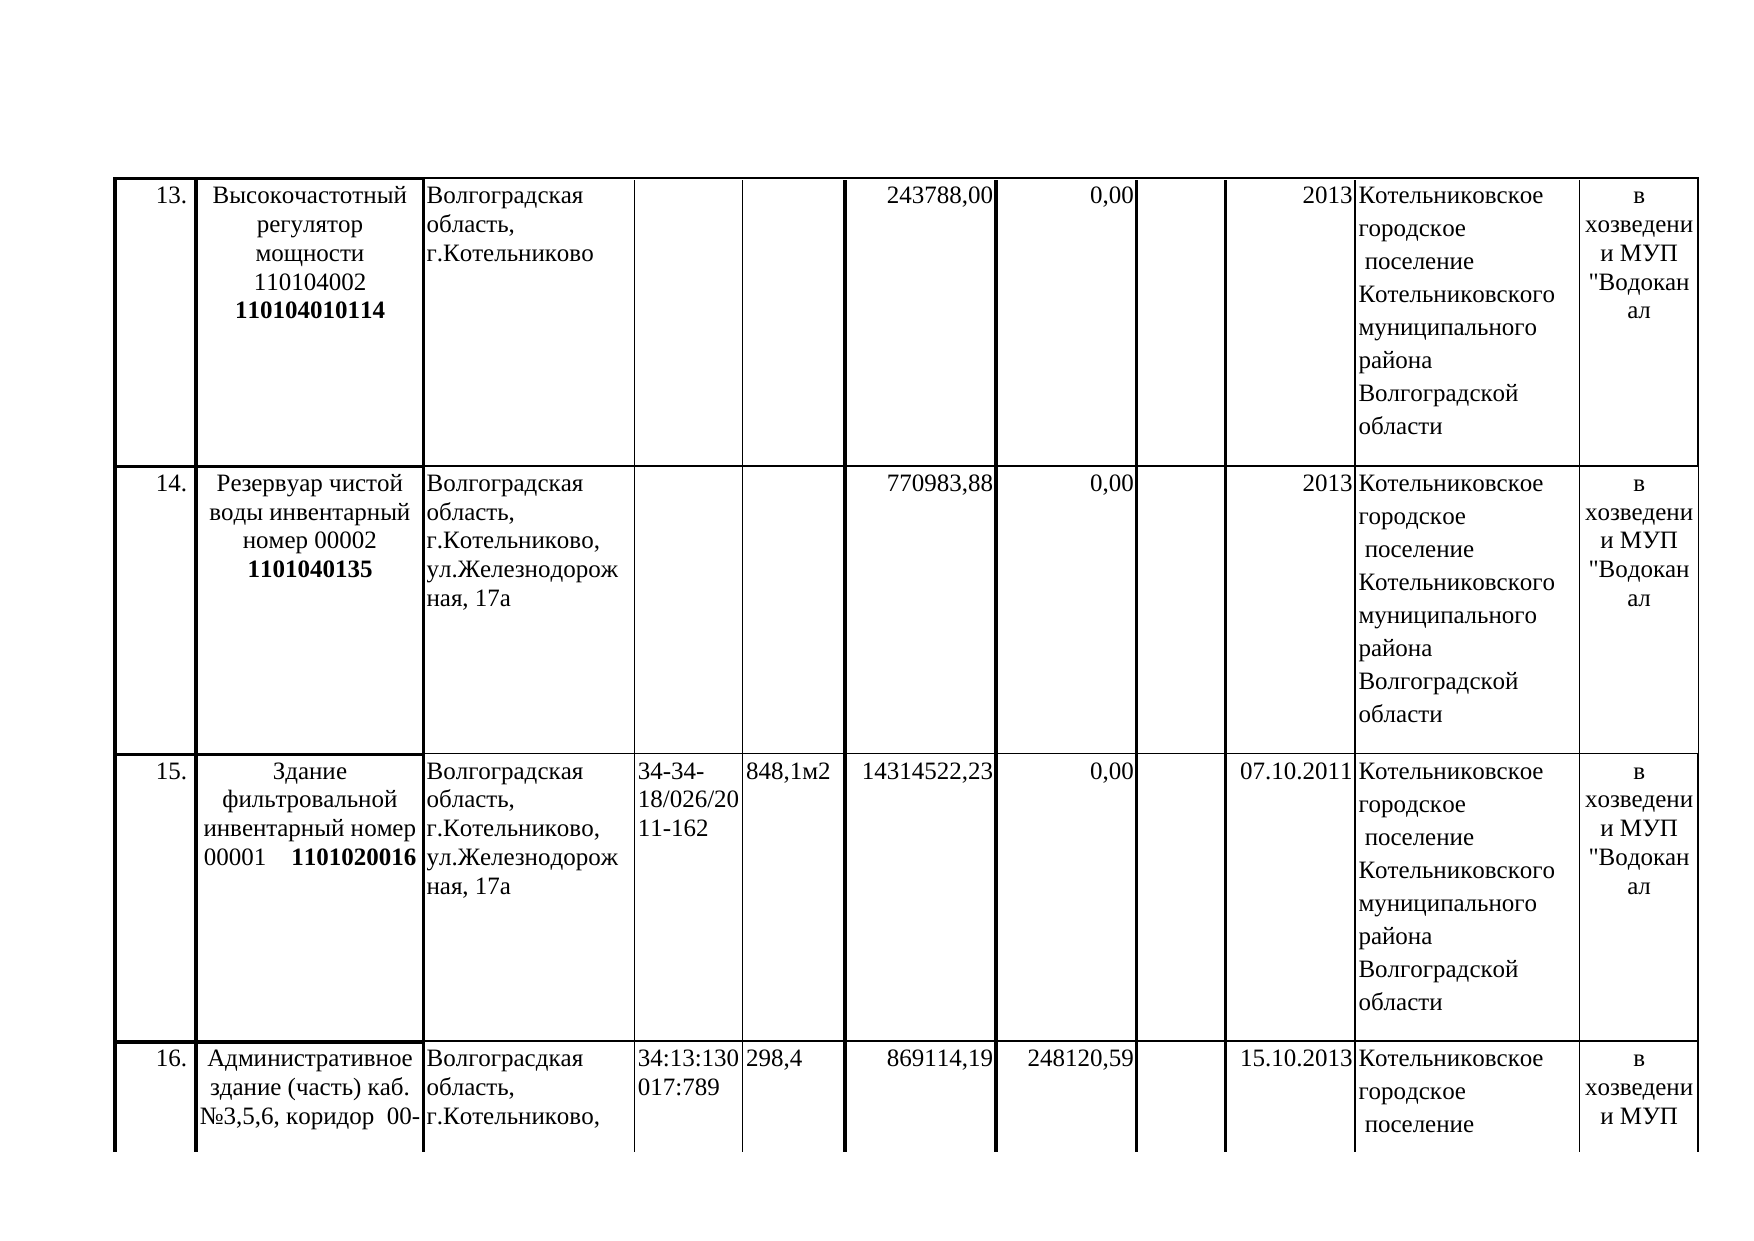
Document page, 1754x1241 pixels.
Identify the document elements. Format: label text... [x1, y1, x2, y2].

table_cell [743, 467, 843, 753]
table_cell [117, 756, 194, 1040]
table_cell 298,4 [743, 1042, 843, 1152]
table_cell 2013 [1225, 179, 1355, 465]
table_cell 15.10.2013 [1227, 1042, 1354, 1152]
table_cell [635, 179, 743, 465]
table_cell [1137, 179, 1225, 465]
table_cell [117, 180, 194, 465]
table_cell 2013 [1227, 467, 1354, 753]
table_cell [743, 179, 845, 465]
table_cell 0,00 [998, 754, 1135, 1040]
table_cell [425, 179, 634, 465]
table_cell 0,00 [998, 467, 1135, 753]
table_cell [1580, 179, 1697, 465]
table_cell 07.10.2011 [1227, 754, 1354, 1040]
table_cell 0,00 [996, 179, 1137, 465]
table_cell Котельниковское городское поселение Котельниковского муниципального района Волгоградской области [1356, 754, 1579, 1040]
table_cell Волгоградская область, г.Котельниково, ул.Железнодорожная, 17а [425, 467, 634, 753]
table_cell 34-34-18/026/2011-162 [635, 754, 742, 1040]
table_cell в хозведении МУП "Водоканал [1580, 754, 1697, 1040]
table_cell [1355, 179, 1580, 465]
table_cell 869114,19 [847, 1042, 994, 1152]
table_cell 34:13:130017:789 [635, 1042, 742, 1152]
table_cell 14314522,23 [847, 754, 994, 1040]
table_cell 243788,00 [845, 179, 996, 465]
table_cell 770983,88 [847, 467, 994, 753]
table_cell [1138, 1042, 1224, 1152]
table_cell [1138, 754, 1224, 1040]
table_cell [117, 468, 194, 753]
table_cell в хозведении МУП "Водоканал [1580, 467, 1698, 753]
table_cell Волгоградская область, г.Котельниково, ул.Железнодорожная, 17а [425, 754, 634, 1040]
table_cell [425, 1042, 634, 1152]
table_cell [1356, 1042, 1579, 1152]
table_cell [1138, 467, 1224, 753]
table_cell Здание фильтровальной инвентарный номер 00001 1101020016 [198, 756, 422, 1040]
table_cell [1580, 1042, 1697, 1152]
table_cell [198, 1044, 422, 1152]
table_cell Высокочастотный регулятор мощности 110104002 110104010114 [198, 180, 422, 465]
table_cell [117, 1044, 194, 1152]
table_cell 248120,59 [998, 1042, 1135, 1152]
table_cell 848,1м2 [743, 754, 843, 1040]
table_cell [635, 467, 742, 753]
table_cell Резервуар чистой воды инвентарный номер 00002 1101040135 [198, 468, 422, 753]
table_cell Котельниковское городское поселение Котельниковского муниципального района Волгоградской области [1356, 467, 1579, 753]
